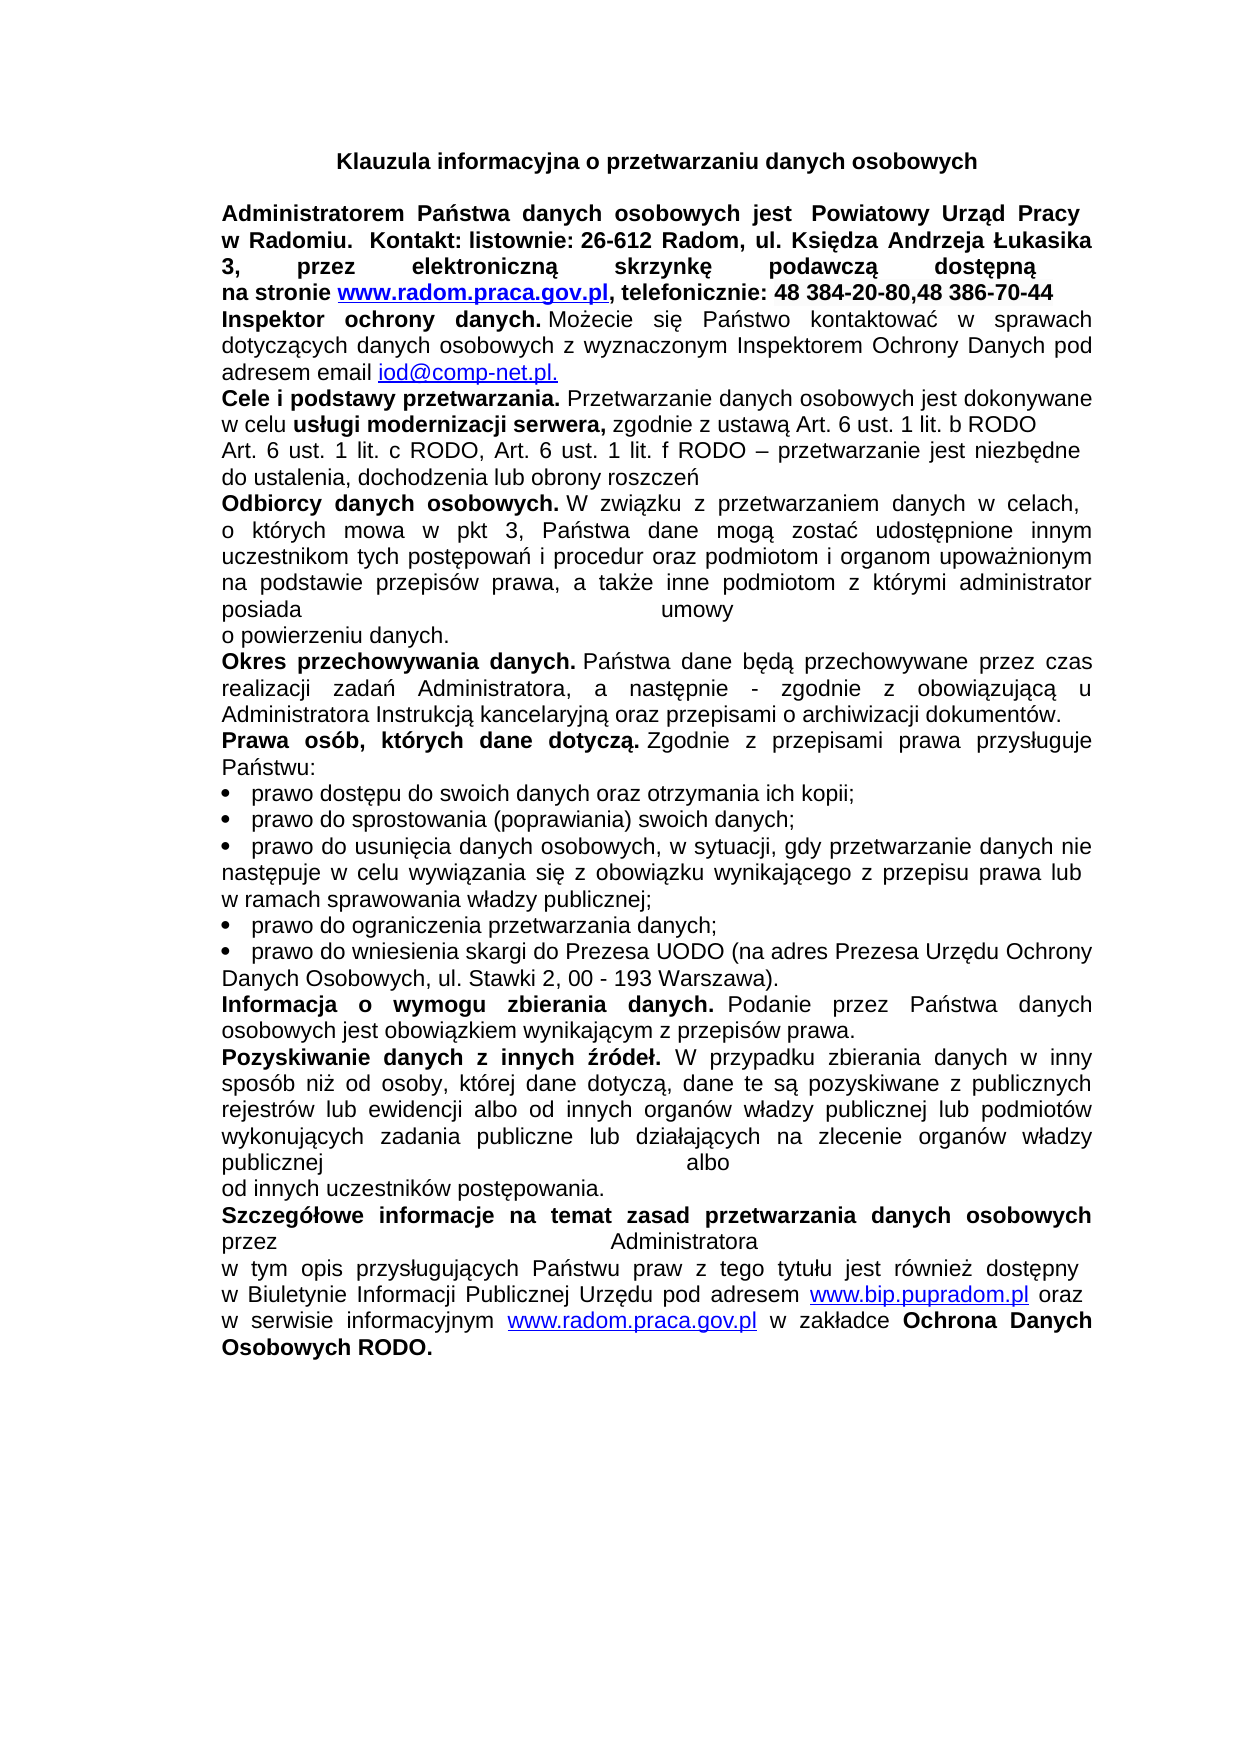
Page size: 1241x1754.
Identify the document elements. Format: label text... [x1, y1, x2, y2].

text Administratorem Państwa danych osobowych jest Powiatowy Urząd Pracy w Radomiu. Kontakt: listownie: 26-612 Radom, ul. Księdza Andrzeja Łukasika 3, przez elektroniczną skrzynkę podawczą dostępną na stronie www.radom.praca.gov.pl, telefonicznie: 48 384-20-80,48 386-70-44 [221, 200, 1093, 306]
text Klauzula informacyjna o przetwarzaniu danych osobowych [221, 148, 1093, 174]
list prawo do sprostowania (poprawiania) swoich danych; [221, 806, 1093, 833]
text Informacja o wymogu zbierania danych. Podanie przez Państwa danych osobowych jest obowiązkiem wynikającym z przepisów prawa. [221, 991, 1093, 1044]
list prawo do ograniczenia przetwarzania danych; [221, 912, 1093, 938]
text Art. 6 ust. 1 lit. c RODO, Art. 6 ust. 1 lit. f RODO – przetwarzanie jest niezbędne do ustalenia, dochodzenia lub obrony roszczeń [221, 437, 1093, 490]
text Odbiorcy danych osobowych. W związku z przetwarzaniem danych w celach, o których mowa w pkt 3, Państwa dane mogą zostać udostępnione innym uczestnikom tych postępowań i procedur oraz podmiotom i organom upoważnionym na podstawie przepisów prawa, a także inne podmiotom z którymi administrator posiada umowy o powierzeniu danych. [221, 490, 1093, 648]
list prawo do wniesienia skargi do Prezesa UODO (na adres Prezesa Urzędu Ochrony Danych Osobowych, ul. Stawki 2, 00 - 193 Warszawa). [221, 938, 1093, 991]
list prawo dostępu do swoich danych oraz otrzymania ich kopii; [221, 780, 1093, 806]
text Cele i podstawy przetwarzania. Przetwarzanie danych osobowych jest dokonywane w celu usługi modernizacji serwera, zgodnie z ustawą Art. 6 ust. 1 lit. b RODO [221, 385, 1093, 437]
text Inspektor ochrony danych. Możecie się Państwo kontaktować w sprawach dotyczących danych osobowych z wyznaczonym Inspektorem Ochrony Danych pod adresem email iod@comp-net.pl. [221, 306, 1093, 385]
list prawo do usunięcia danych osobowych, w sytuacji, gdy przetwarzanie danych nie następuje w celu wywiązania się z obowiązku wynikającego z przepisu prawa lub w ramach sprawowania władzy publicznej; [221, 833, 1093, 912]
text Pozyskiwanie danych z innych źródeł. W przypadku zbierania danych w inny sposób niż od osoby, której dane dotyczą, dane te są pozyskiwane z publicznych rejestrów lub ewidencji albo od innych organów władzy publicznej lub podmiotów wykonujących zadania publiczne lub działających na zlecenie organów władzy publicznej albo od innych uczestników postępowania. [221, 1044, 1093, 1202]
text Prawa osób, których dane dotyczą. Zgodnie z przepisami prawa przysługuje Państwu: [221, 727, 1093, 780]
text Okres przechowywania danych. Państwa dane będą przechowywane przez czas realizacji zadań Administratora, a następnie - zgodnie z obowiązującą u Administratora Instrukcją kancelaryjną oraz przepisami o archiwizacji dokumentów. [221, 648, 1093, 727]
text Szczegółowe informacje na temat zasad przetwarzania danych osobowych przez Administratora w tym opis przysługujących Państwu praw z tego tytułu jest również dostępny w Biuletynie Informacji Publicznej Urzędu pod adresem www.bip.pupradom.pl oraz w serwisie informacyjnym www.radom.praca.gov.pl w zakładce Ochrona Danych Osobowych RODO. [221, 1202, 1093, 1360]
